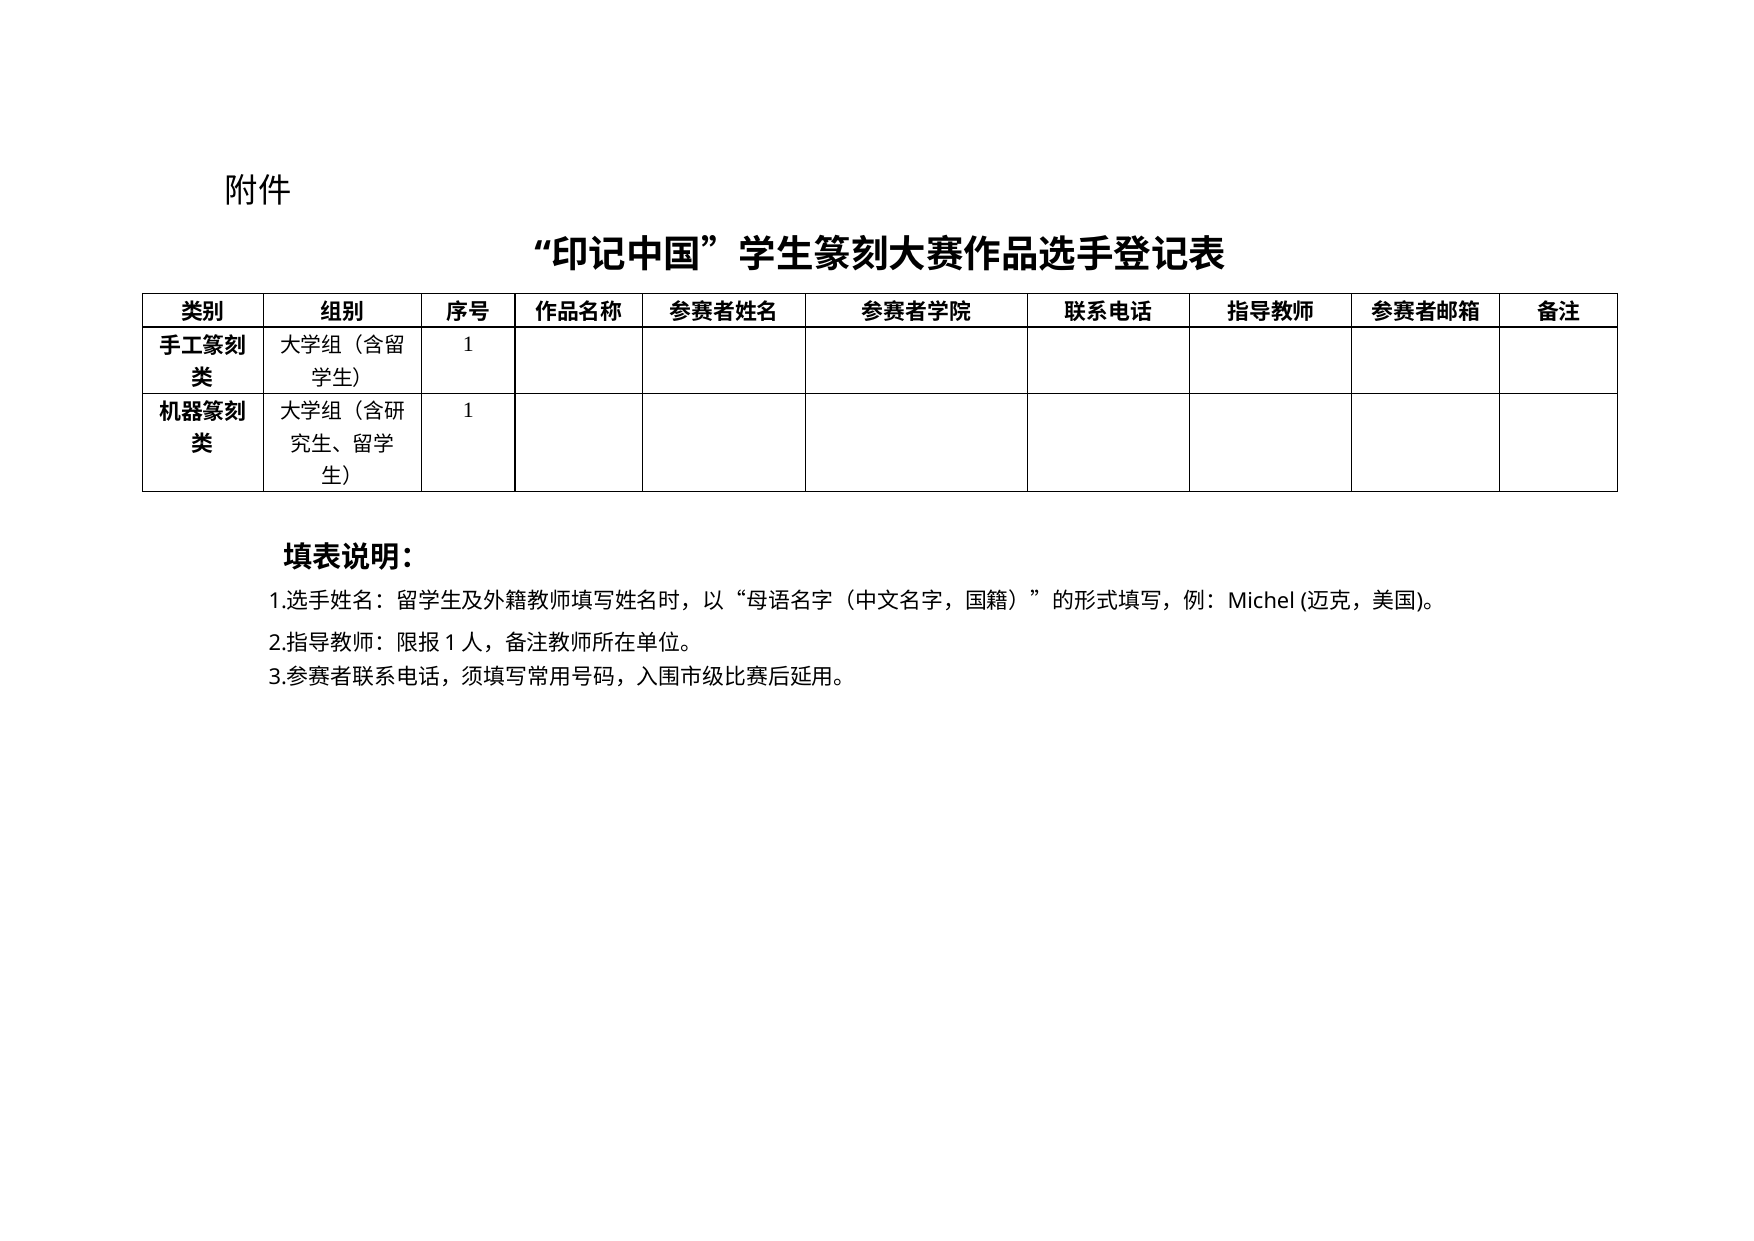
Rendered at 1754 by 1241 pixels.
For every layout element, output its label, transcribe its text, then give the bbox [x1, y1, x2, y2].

table_cell [1352, 328, 1499, 392]
table_cell [1028, 394, 1189, 491]
table_header 指导教师 [1190, 294, 1351, 326]
table_header 联系电话 [1028, 294, 1189, 326]
table_header 组别 [264, 294, 421, 326]
table_cell [643, 328, 805, 392]
table_cell [1352, 394, 1499, 491]
table_cell [1028, 328, 1189, 392]
table_cell [1190, 328, 1351, 392]
text 2.指导教师：限报1人，备注教师所在单位。 [224, 617, 1535, 659]
text “印记中国”学生篆刻大赛作品选手登记表 [224, 229, 1535, 277]
table_header 参赛者邮箱 [1352, 294, 1499, 326]
text 1.选手姓名：留学生及外籍教师填写姓名时，以“母语名字（中文名字，国籍）”的形式填写，例：Michel (迈克，美国)。 [224, 575, 1535, 617]
table_cell 手工篆刻类 [143, 328, 263, 392]
table_header 序号 [422, 294, 514, 326]
text 3.参赛者联系电话，须填写常用号码，入围市级比赛后延用。 [224, 659, 1535, 691]
text 附件 [224, 164, 1535, 212]
table_header 类别 [143, 294, 263, 326]
table_cell 大学组（含研究生、留学生） [264, 394, 421, 491]
table_header 备注 [1500, 294, 1617, 326]
table_cell [516, 394, 642, 491]
table_header 参赛者学院 [806, 294, 1027, 326]
table_cell [643, 394, 805, 491]
table_header 参赛者姓名 [643, 294, 805, 326]
table_cell 机器篆刻类 [143, 394, 263, 491]
table_cell [516, 328, 642, 392]
table_cell [806, 394, 1027, 491]
text 填表说明： [224, 534, 1535, 575]
table_cell [1500, 394, 1617, 491]
table_cell 1 [422, 394, 514, 491]
table_cell [806, 328, 1027, 392]
table_cell [1500, 328, 1617, 392]
table_cell [1190, 394, 1351, 491]
table_header 作品名称 [516, 294, 642, 326]
table_cell 大学组（含留学生） [264, 328, 421, 392]
table_cell 1 [422, 328, 514, 392]
